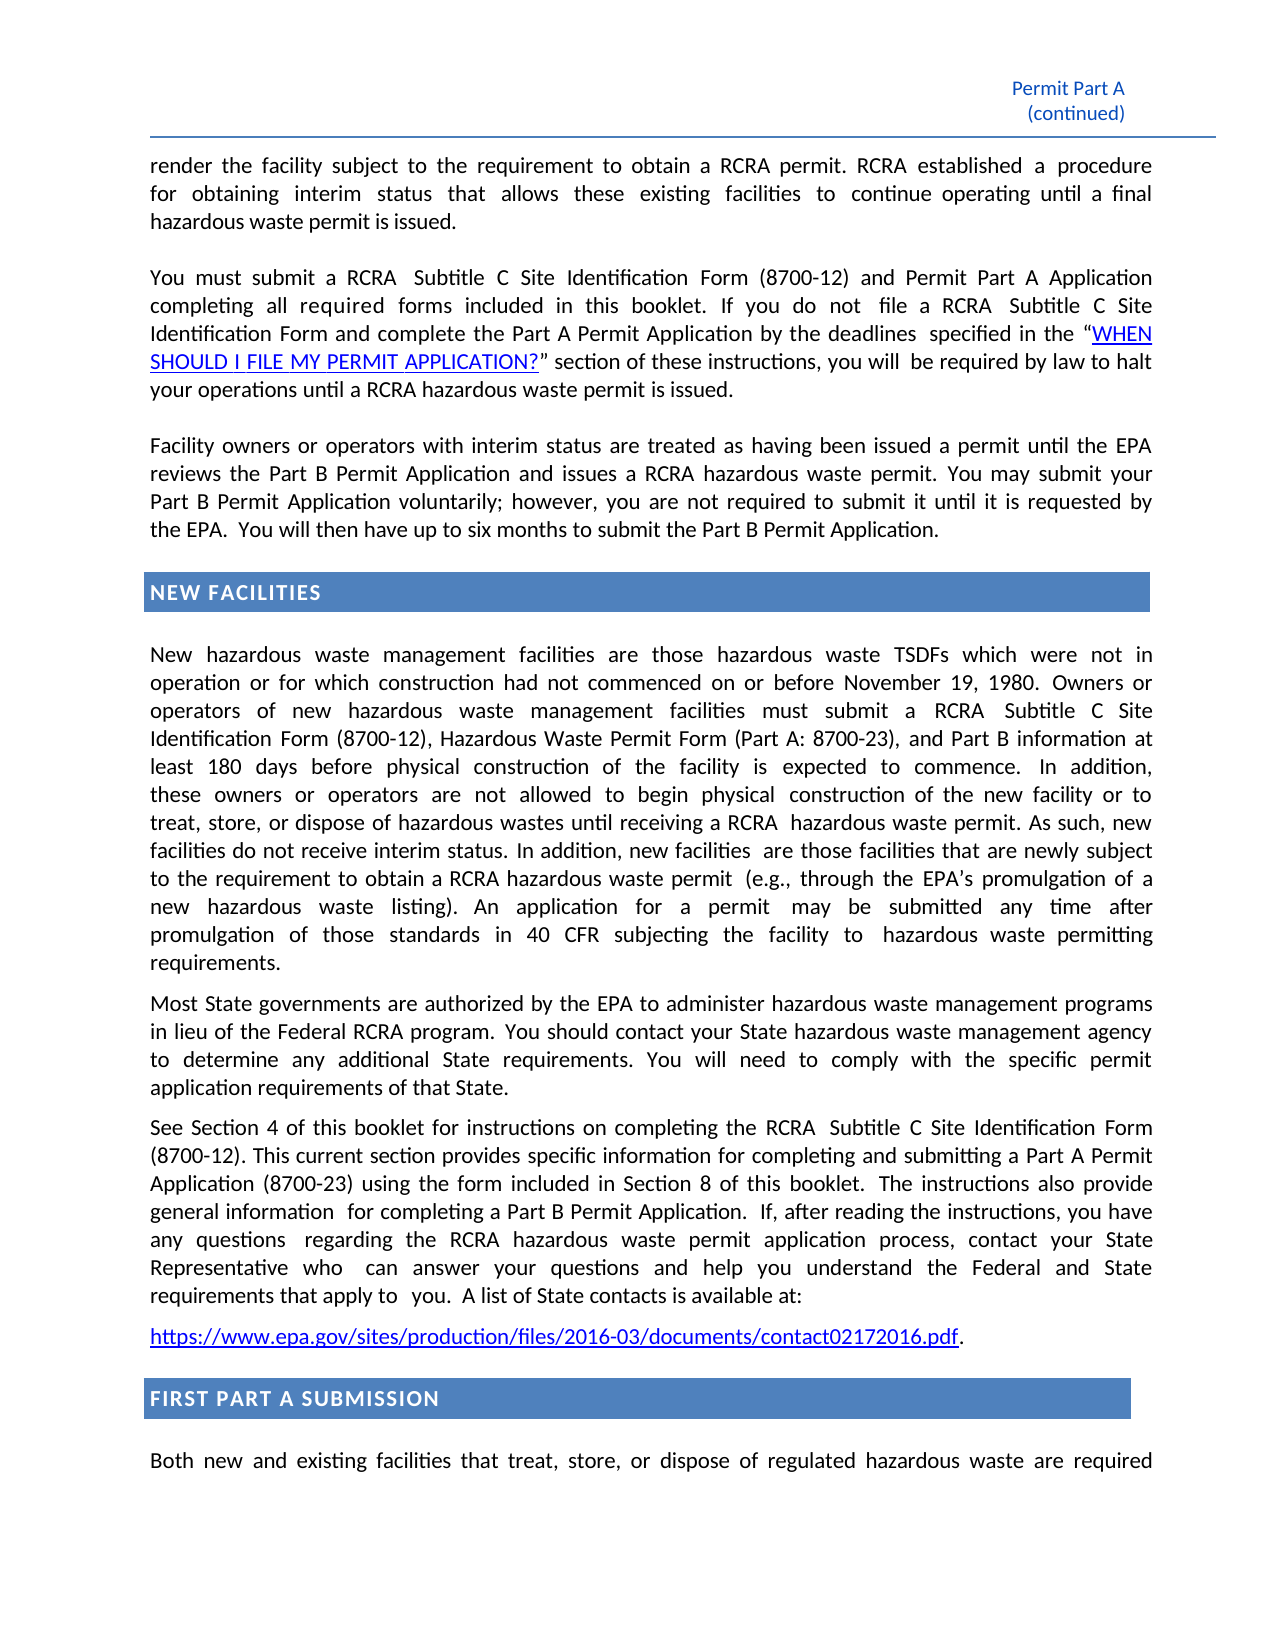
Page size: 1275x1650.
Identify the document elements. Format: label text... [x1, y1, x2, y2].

text render the facility subject to the requirement to obtain a RCRA permit. RCRA established a procedure for obtaining interim status that allows these existing facilities to continue operating until a final hazardous waste permit is issued. [150, 151, 1153, 235]
text Facility owners or operators with interim status are treated as having been issued a permit until the EPA reviews the Part B Permit Application and issues a RCRA hazardous waste permit. You may submit your Part B Permit Application voluntarily; however, you are not required to submit it until it is requested by the EPA. You will then have up to six months to submit the Part B Permit Application. [150, 431, 1153, 543]
text See Section 4 of this booklet for instructions on completing the RCRA Subtitle C Site Identification Form (8700-12). This current section provides specific information for completing and submitting a Part A Permit Application (8700-23) using the form included in Section 8 of this booklet. The instructions also provide general information for completing a Part B Permit Application. If, after reading the instructions, you have any questions regarding the RCRA hazardous waste permit application process, contact your State Representative who can answer your questions and help you understand the Federal and State requirements that apply to you. A list of State contacts is available at: [150, 1113, 1153, 1309]
text New hazardous waste management facilities are those hazardous waste TSDFs which were not in operation or for which construction had not commenced on or before November 19, 1980. Owners or operators of new hazardous waste management facilities must submit a RCRA Subtitle C Site Identification Form (8700-12), Hazardous Waste Permit Form (Part A: 8700-23), and Part B information at least 180 days before physical construction of the facility is expected to commence. In addition, these owners or operators are not allowed to begin physical construction of the new facility or to treat, store, or dispose of hazardous wastes until receiving a RCRA hazardous waste permit. As such, new facilities do not receive interim status. In addition, new facilities are those facilities that are newly subject to the requirement to obtain a RCRA hazardous waste permit (e.g., through the EPA’s promulgation of a new hazardous waste listing). An application for a permit may be submitted any time after promulgation of those standards in 40 CFR subjecting the facility to hazardous waste permitting requirements. [150, 640, 1153, 976]
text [150, 1447, 1153, 1475]
text You must submit a RCRA Subtitle C Site Identification Form (8700-12) and Permit Part A Application completing all required forms included in this booklet. If you do not file a RCRA Subtitle C Site Identification Form and complete the Part A Permit Application by the deadlines specified in the “WHEN SHOULD I FILE MY PERMIT APPLICATION?” section of these instructions, you will be required by law to halt your operations until a RCRA hazardous waste permit is issued. [150, 263, 1153, 403]
subtitle New Facilities [150, 578, 1144, 606]
text Most State governments are authorized by the EPA to administer hazardous waste management programs in lieu of the Federal RCRA program. You should contact your State hazardous waste management agency to determine any additional State requirements. You will need to comply with the specific permit application requirements of that State. [150, 989, 1153, 1101]
text https://www.epa.gov/sites/production/files/2016-03/documents/contact02172016.pdf. [150, 1322, 1125, 1350]
subtitle First Part A Submission [150, 1384, 1125, 1412]
